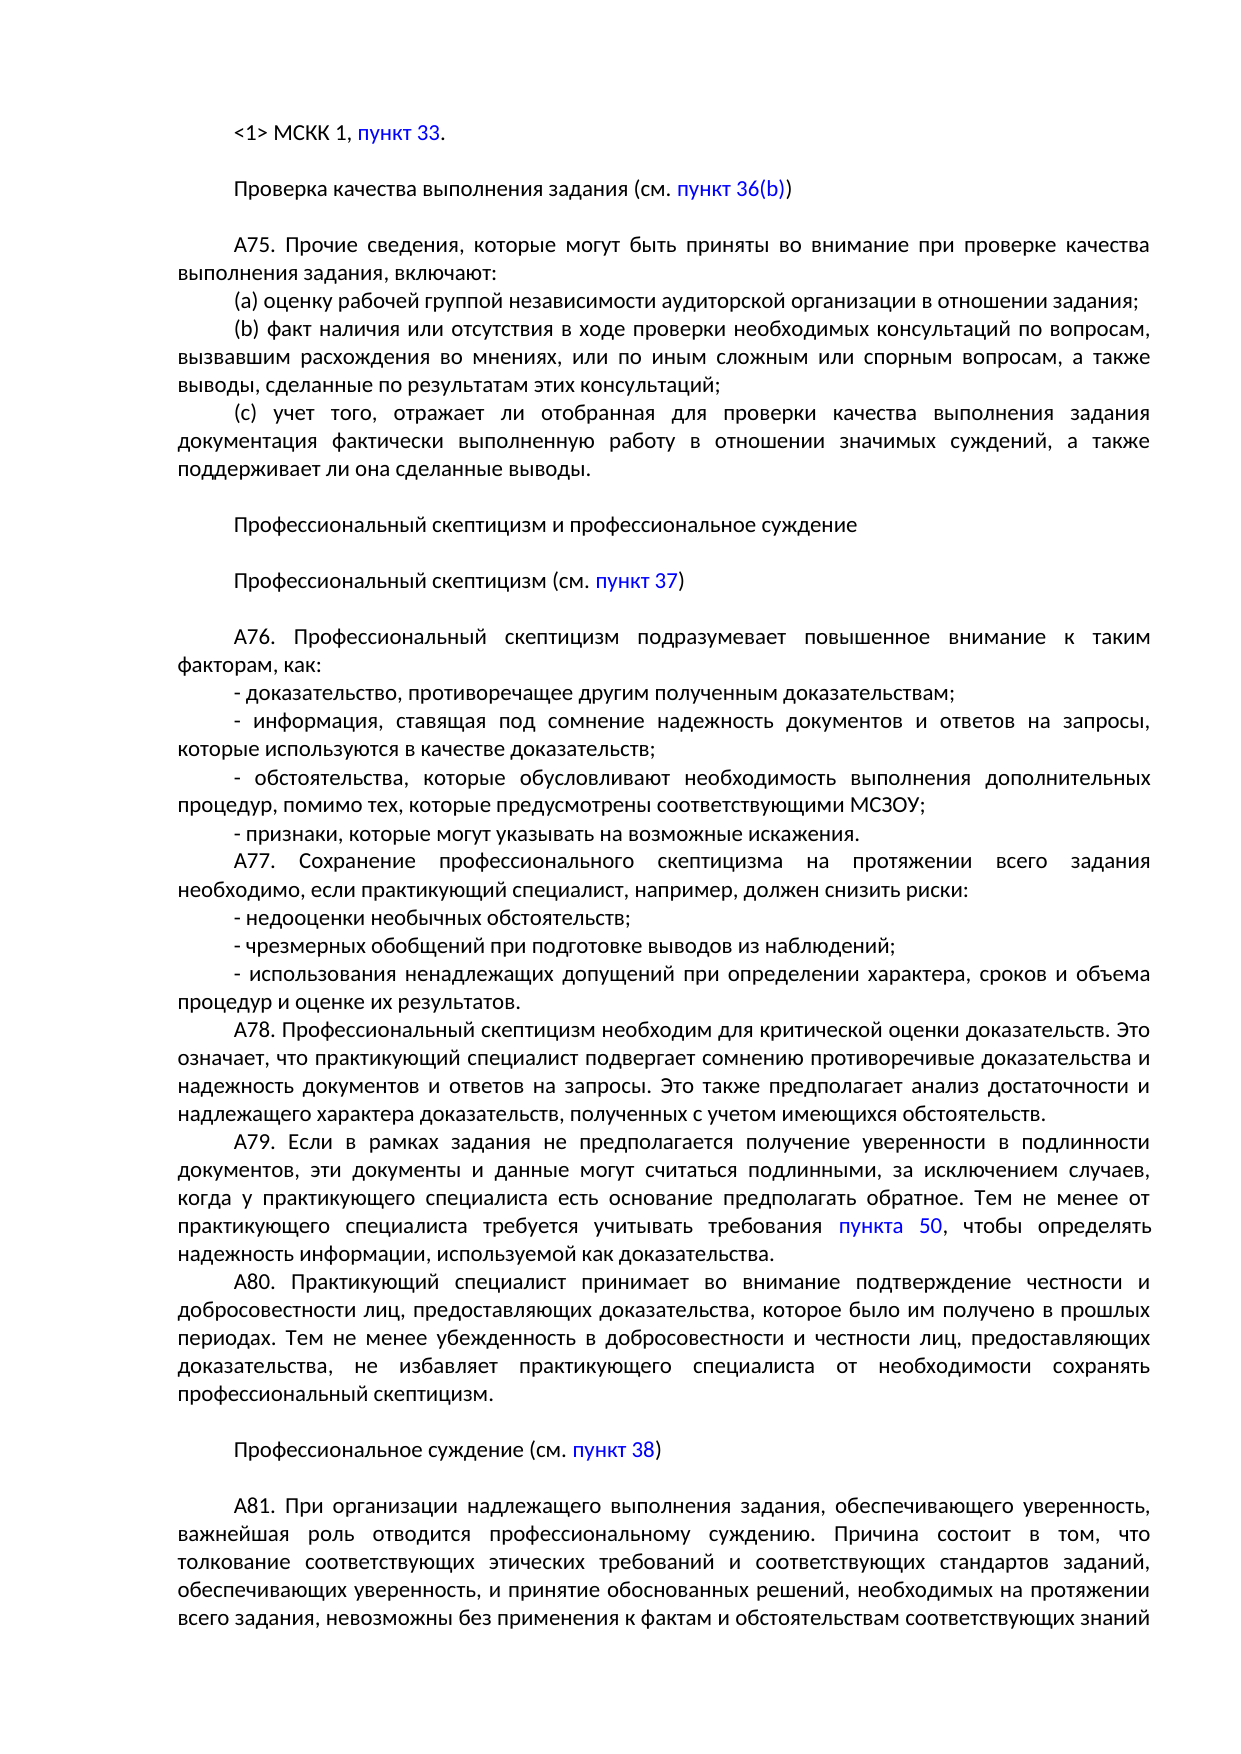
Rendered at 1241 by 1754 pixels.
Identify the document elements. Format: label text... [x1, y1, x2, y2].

text - информация, ставящая под сомнение надежность документов и ответов на запросы, которые используются в качестве доказательств; [177, 707, 1152, 763]
text - признаки, которые могут указывать на возможные искажения. [177, 819, 1152, 847]
text A76. Профессиональный скептицизм подразумевает повышенное внимание к таким факторам, как: [177, 622, 1152, 678]
text - чрезмерных обобщений при подготовке выводов из наблюдений; [177, 931, 1152, 959]
text Профессиональный скептицизм и профессиональное суждение [177, 510, 1152, 538]
text (c) учет того, отражает ли отобранная для проверки качества выполнения задания документация фактически выполненную работу в отношении значимых суждений, а также поддерживает ли она сделанные выводы. [177, 398, 1152, 482]
text A79. Если в рамках задания не предполагается получение уверенности в подлинности документов, эти документы и данные могут считаться подлинными, за исключением случаев, когда у практикующего специалиста есть основание предполагать обратное. Тем не менее от практикующего специалиста требуется учитывать требования пункта 50, чтобы определять надежность информации, используемой как доказательства. [177, 1127, 1152, 1267]
text A77. Сохранение профессионального скептицизма на протяжении всего задания необходимо, если практикующий специалист, например, должен снизить риски: [177, 847, 1152, 903]
text Проверка качества выполнения задания (см. пункт 36(b)) [177, 174, 1152, 202]
text Профессиональный скептицизм (см. пункт 37) [177, 566, 1152, 594]
text Профессиональное суждение (см. пункт 38) [177, 1435, 1152, 1463]
text (b) факт наличия или отсутствия в ходе проверки необходимых консультаций по вопросам, вызвавшим расхождения во мнениях, или по иным сложным или спорным вопросам, а также выводы, сделанные по результатам этих консультаций; [177, 314, 1152, 398]
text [177, 1491, 1152, 1631]
text - доказательство, противоречащее другим полученным доказательствам; [177, 678, 1152, 707]
text A78. Профессиональный скептицизм необходим для критической оценки доказательств. Это означает, что практикующий специалист подвергает сомнению противоречивые доказательства и надежность документов и ответов на запросы. Это также предполагает анализ достаточности и надлежащего характера доказательств, полученных с учетом имеющихся обстоятельств. [177, 1015, 1152, 1127]
text <1> МСКК 1, пункт 33. [177, 118, 1152, 146]
text A75. Прочие сведения, которые могут быть приняты во внимание при проверке качества выполнения задания, включают: [177, 230, 1152, 286]
text (a) оценку рабочей группой независимости аудиторской организации в отношении задания; [177, 286, 1152, 314]
text - недооценки необычных обстоятельств; [177, 903, 1152, 931]
text A80. Практикующий специалист принимает во внимание подтверждение честности и добросовестности лиц, предоставляющих доказательства, которое было им получено в прошлых периодах. Тем не менее убежденность в добросовестности и честности лиц, предоставляющих доказательства, не избавляет практикующего специалиста от необходимости сохранять профессиональный скептицизм. [177, 1267, 1152, 1407]
text - использования ненадлежащих допущений при определении характера, сроков и объема процедур и оценке их результатов. [177, 959, 1152, 1015]
text - обстоятельства, которые обусловливают необходимость выполнения дополнительных процедур, помимо тех, которые предусмотрены соответствующими МСЗОУ; [177, 763, 1152, 819]
